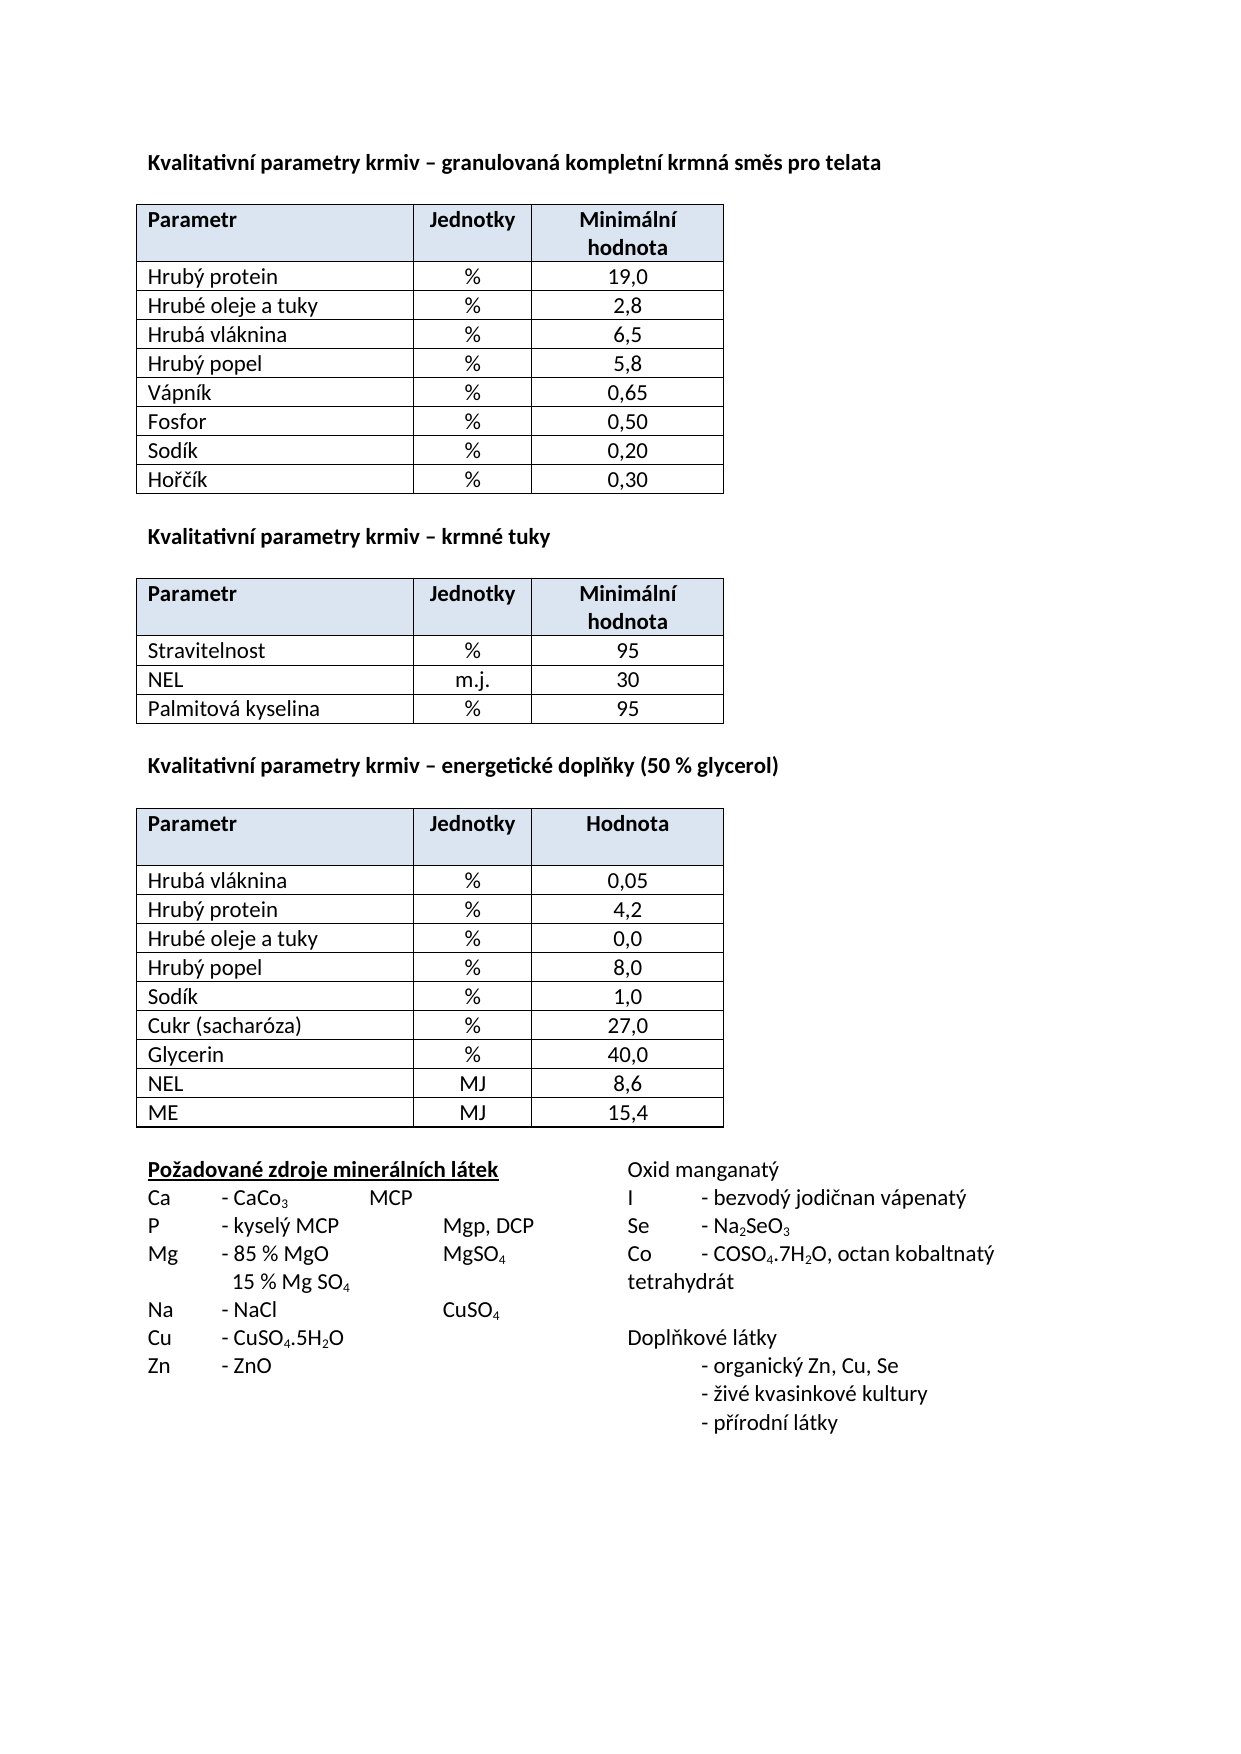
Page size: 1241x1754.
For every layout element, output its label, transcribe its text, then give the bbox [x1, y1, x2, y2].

table_cell m.j. [414, 666, 531, 693]
table_cell % [414, 436, 531, 464]
table_cell Cukr (sacharóza) [137, 1011, 413, 1039]
table_cell ME [137, 1098, 413, 1126]
table_cell % [414, 262, 531, 290]
table_cell 4,2 [532, 895, 723, 923]
table_header Jednotky [414, 579, 531, 635]
table_cell 1,0 [532, 982, 723, 1010]
table_cell 0,20 [532, 436, 723, 464]
table_cell 8,6 [532, 1069, 723, 1097]
text Kvalitativní parametry krmiv – granulovaná kompletní krmná směs pro telata [148, 148, 1093, 176]
table_cell Hrubý popel [137, 349, 413, 377]
table_cell 19,0 [532, 262, 723, 290]
table_cell 0,50 [532, 407, 723, 435]
table_cell 0,65 [532, 378, 723, 406]
table_cell Stravitelnost [137, 636, 413, 664]
table_cell Sodík [137, 436, 413, 464]
table_cell % [414, 1011, 531, 1039]
table_cell Palmitová kyselina [137, 695, 413, 723]
table_cell Hrubá vláknina [137, 320, 413, 348]
table_header Parametr [137, 205, 413, 261]
table_header Parametr [137, 809, 413, 865]
table_cell NEL [137, 1069, 413, 1097]
table_cell 30 [532, 666, 723, 693]
table_cell 0,0 [532, 924, 723, 952]
text Kvalitativní parametry krmiv – krmné tuky [148, 522, 1093, 550]
table_cell % [414, 953, 531, 981]
table_cell % [414, 378, 531, 406]
table_cell Hrubé oleje a tuky [137, 924, 413, 952]
table_cell NEL [137, 666, 413, 693]
table_cell Doplňkové látky - organický Zn, Cu, Se - živé kvasinkové kultury - přírodní látky [616, 1324, 1096, 1464]
table_cell % [414, 465, 531, 493]
table_cell MJ [414, 1098, 531, 1126]
table_cell % [414, 895, 531, 923]
table_header Jednotky [414, 809, 531, 865]
table_header Požadované zdroje minerálních látek Ca - CaCo3 MCP P - kyselý MCP Mgp, DCP Mg - 85 % MgO MgSO4 15 % Mg SO4 Na - NaCl CuSO4 Cu - CuSO4.5H2O Zn - ZnO [136, 1155, 616, 1464]
table_cell % [414, 695, 531, 723]
table_cell Hořčík [137, 465, 413, 493]
table_header Jednotky [414, 205, 531, 261]
table_header Oxid manganatý I - bezvodý jodičnan vápenatý Se - Na2SeO3 Co - COSO4.7H2O, octan kobaltnatý tetrahydrát [616, 1155, 1096, 1323]
table_cell % [414, 320, 531, 348]
table_header Minimální hodnota [532, 579, 723, 635]
table_header Parametr [137, 579, 413, 635]
table_cell 0,05 [532, 866, 723, 894]
table_cell Vápník [137, 378, 413, 406]
table_cell % [414, 982, 531, 1010]
table_cell 27,0 [532, 1011, 723, 1039]
table_cell Hrubý popel [137, 953, 413, 981]
table_cell 40,0 [532, 1040, 723, 1068]
table_cell 8,0 [532, 953, 723, 981]
table_cell Hrubé oleje a tuky [137, 291, 413, 319]
table_cell Hrubý protein [137, 895, 413, 923]
table_cell Hrubá vláknina [137, 866, 413, 894]
table_cell 2,8 [532, 291, 723, 319]
table_cell % [414, 924, 531, 952]
table_cell % [414, 407, 531, 435]
table_cell % [414, 291, 531, 319]
table_header Minimální hodnota [532, 205, 723, 261]
table_cell 95 [532, 636, 723, 664]
table_cell Fosfor [137, 407, 413, 435]
table_cell 0,30 [532, 465, 723, 493]
table_cell 15,4 [532, 1098, 723, 1126]
table_cell Glycerin [137, 1040, 413, 1068]
table_header Hodnota [532, 809, 723, 865]
table_cell Sodík [137, 982, 413, 1010]
table_cell % [414, 866, 531, 894]
table_cell % [414, 349, 531, 377]
text Kvalitativní parametry krmiv – energetické doplňky (50 % glycerol) [148, 752, 1093, 780]
table_cell Hrubý protein [137, 262, 413, 290]
table_cell MJ [414, 1069, 531, 1097]
table_cell 95 [532, 695, 723, 723]
table_cell 5,8 [532, 349, 723, 377]
table_cell % [414, 636, 531, 664]
table_cell % [414, 1040, 531, 1068]
table_cell 6,5 [532, 320, 723, 348]
